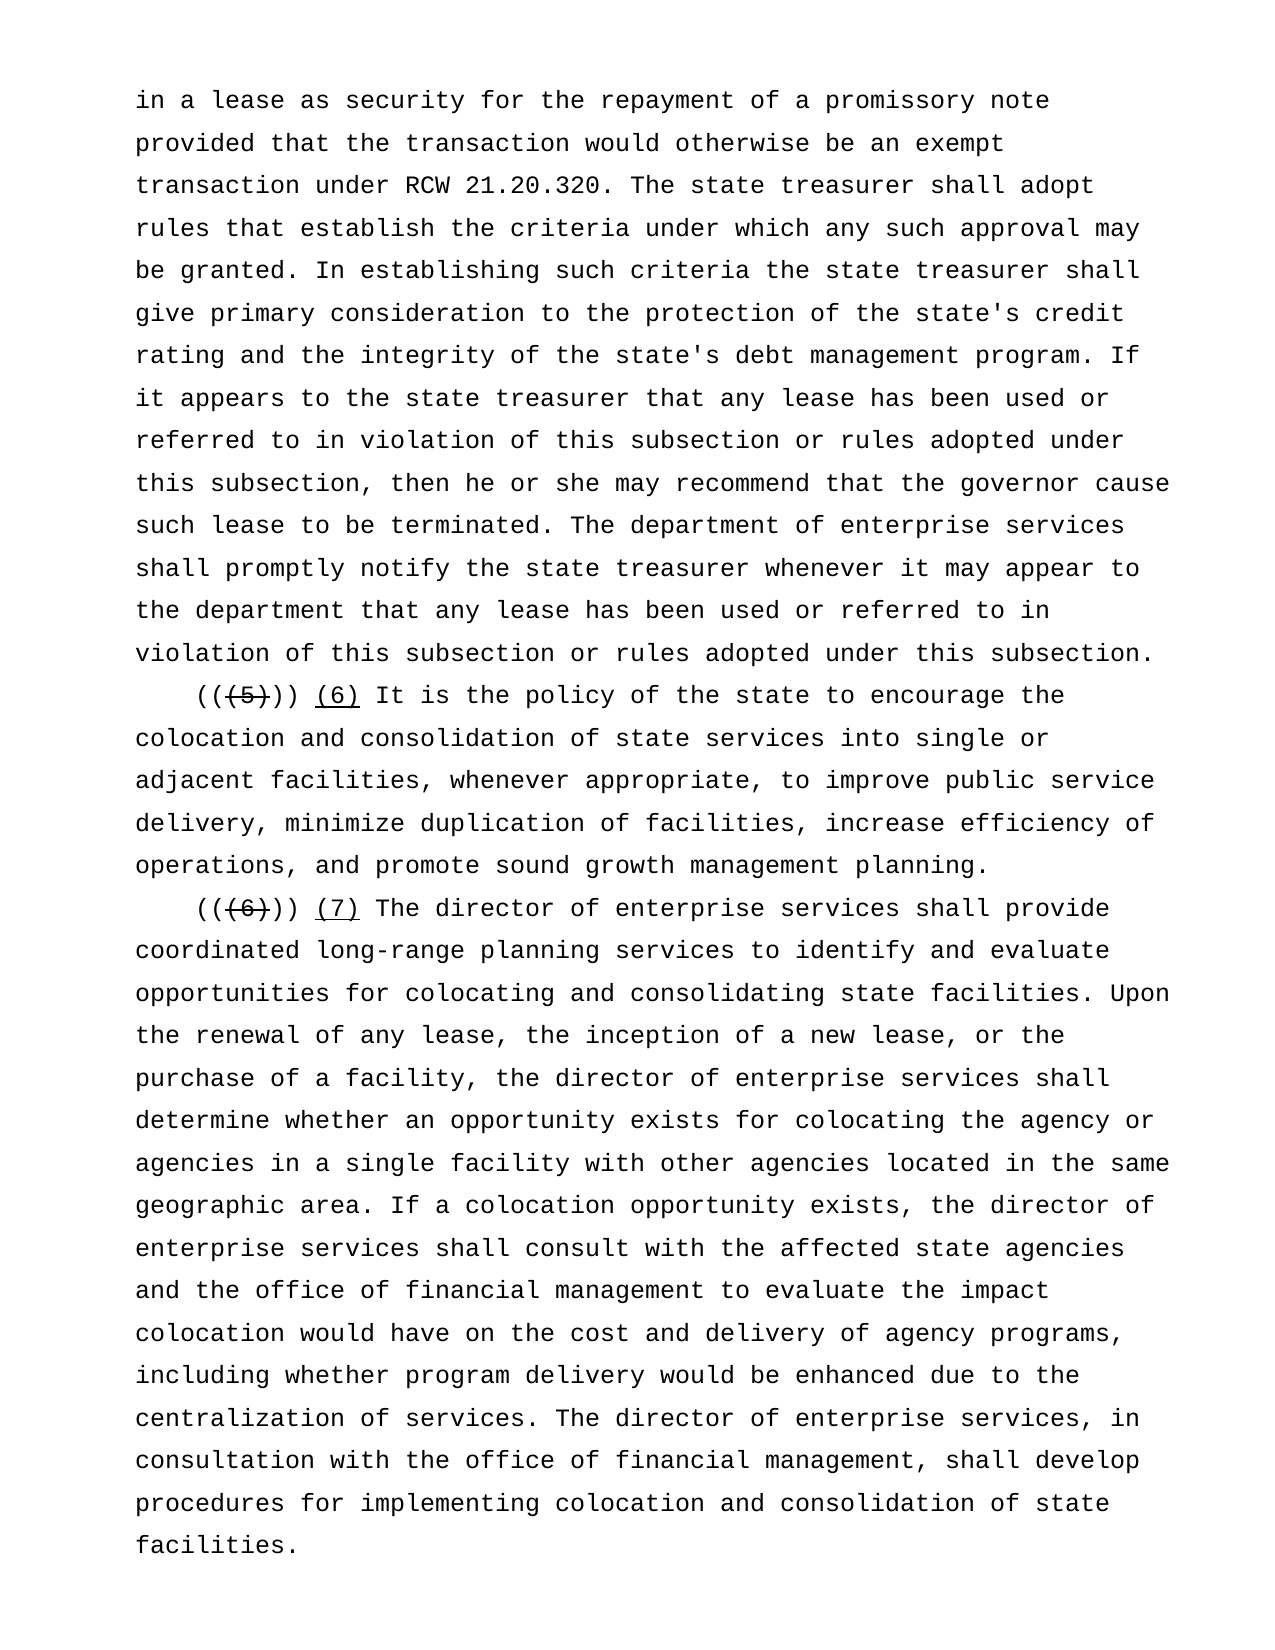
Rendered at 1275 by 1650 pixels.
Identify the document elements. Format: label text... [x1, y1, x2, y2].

text (((6))) (7) The director of enterprise services shall provide coordinated long-range planning services to identify and evaluate opportunities for colocating and consolidating state facilities. Upon the renewal of any lease, the inception of a new lease, or the purchase of a facility, the director of enterprise services shall determine whether an opportunity exists for colocating the agency or agencies in a single facility with other agencies located in the same geographic area. If a colocation opportunity exists, the director of enterprise services shall consult with the affected state agencies and the office of financial management to evaluate the impact colocation would have on the cost and delivery of agency programs, including whether program delivery would be enhanced due to the centralization of services. The director of enterprise services, in consultation with the office of financial management, shall develop procedures for implementing colocation and consolidation of state facilities. [135, 882, 1170, 1562]
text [135, 75, 1170, 670]
text (((5))) (6) It is the policy of the state to encourage the colocation and consolidation of state services into single or adjacent facilities, whenever appropriate, to improve public service delivery, minimize duplication of facilities, increase efficiency of operations, and promote sound growth management planning. [135, 670, 1170, 882]
